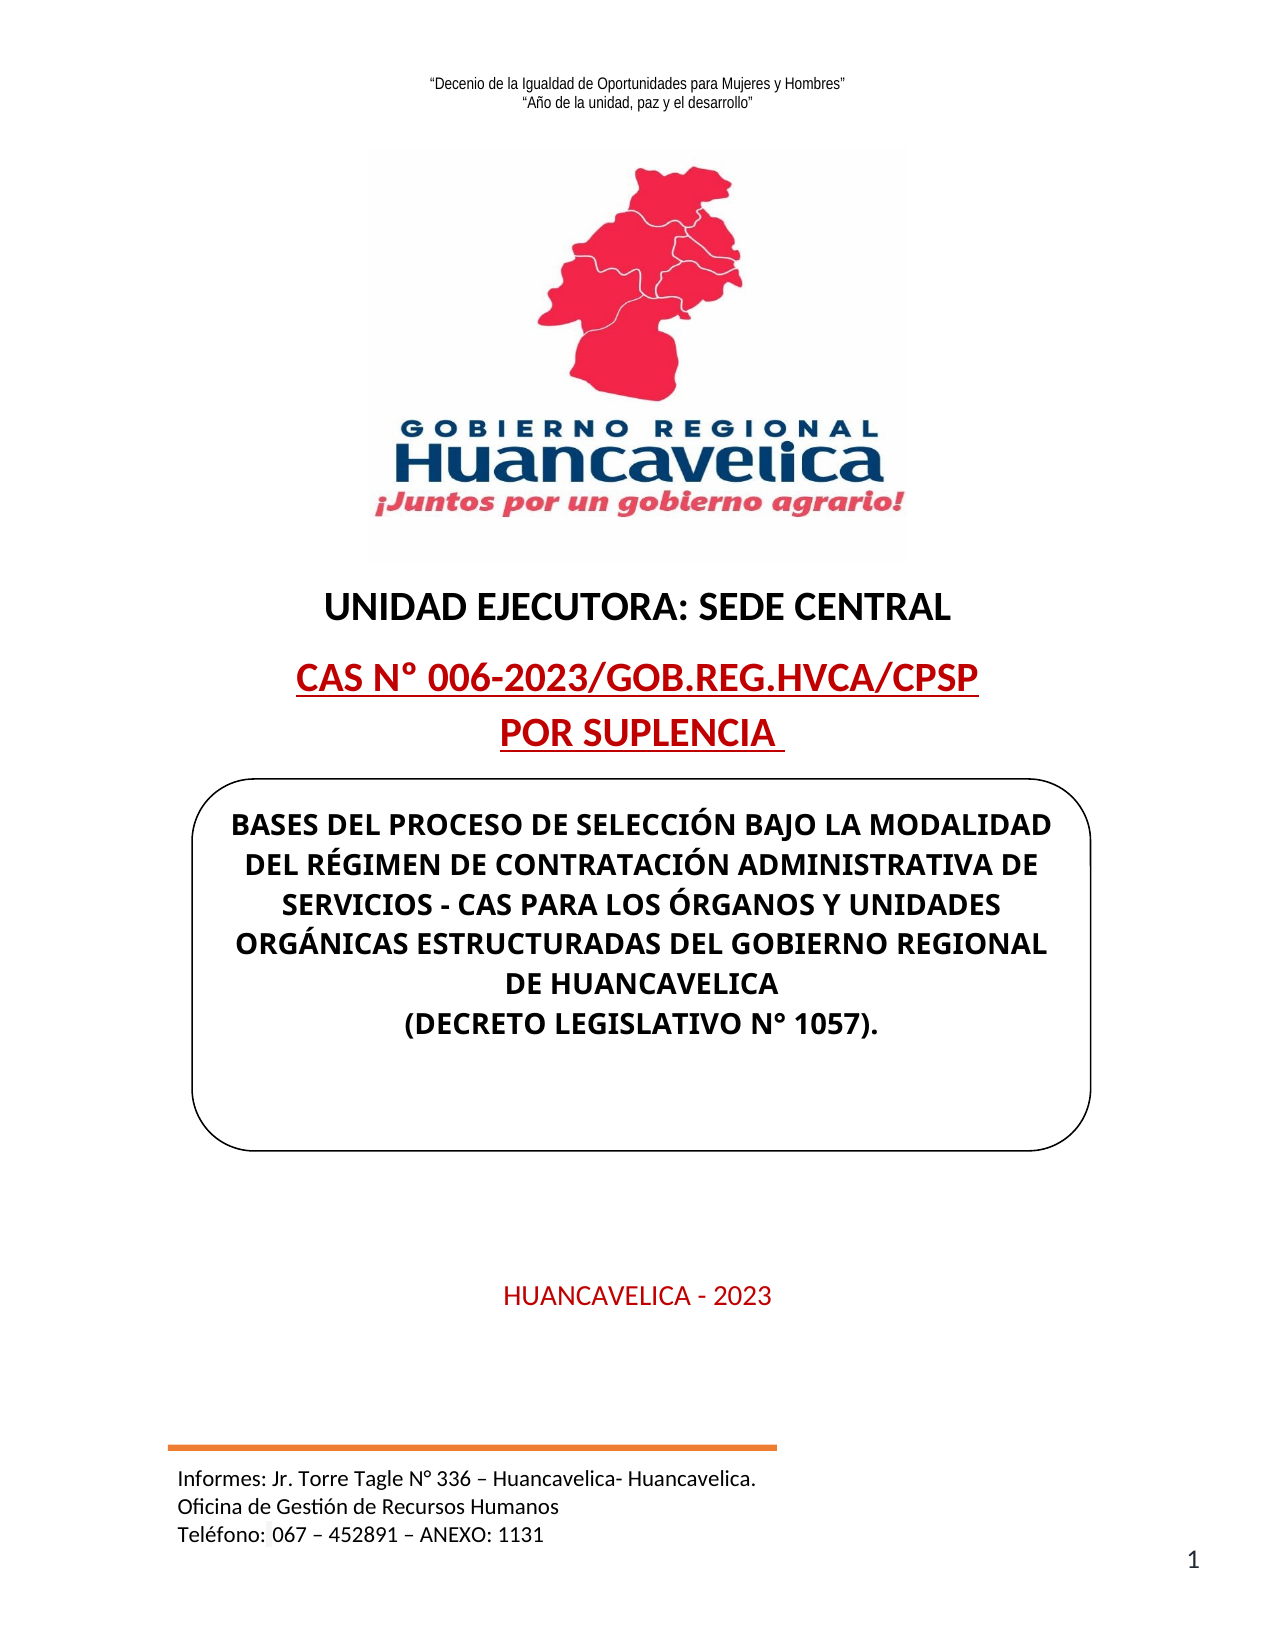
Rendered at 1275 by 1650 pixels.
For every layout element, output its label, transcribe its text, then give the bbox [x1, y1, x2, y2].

text UNIDAD EJECUTORA: SEDE CENTRAL [177, 580, 1098, 631]
picture [367, 147, 908, 562]
text POR SUPLENCIA [177, 706, 1098, 757]
text CAS Nº 006-2023/GOB.REG.HVCA/CPSP [177, 651, 1098, 702]
text HUANCAVELICA - 2023 [177, 1277, 1098, 1312]
